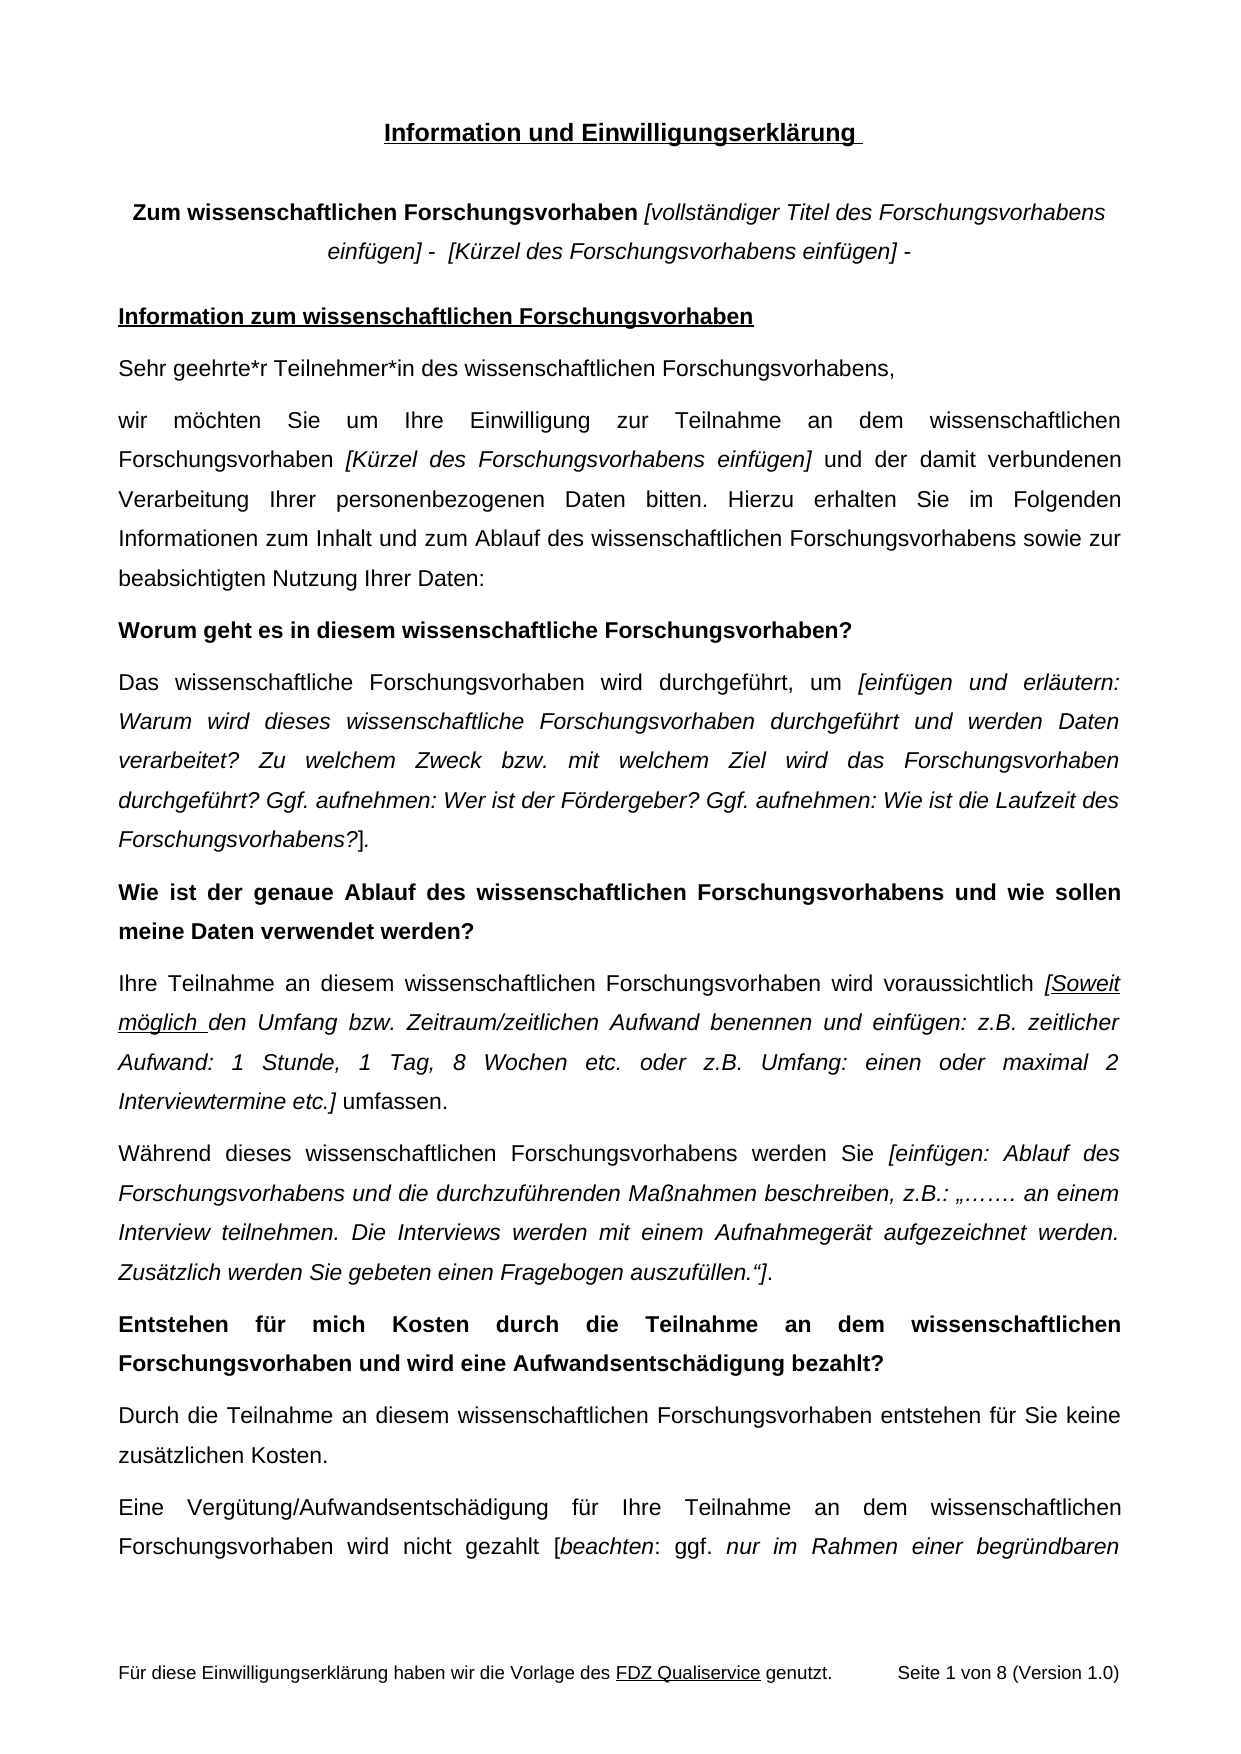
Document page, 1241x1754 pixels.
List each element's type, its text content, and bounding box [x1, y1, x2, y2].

subtitle Entstehen für mich Kosten durch die Teilnahme an dem wissenschaftlichen Forschungsvorhaben und wird eine Aufwandsentschädigung bezahlt? [118, 1311, 1122, 1377]
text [118, 1494, 1122, 1559]
text Ihre Teilnahme an diesem wissenschaftlichen Forschungsvorhaben wird voraussichtlich [Soweit möglich den Umfang bzw. Zeitraum/zeitlichen Aufwand benennen und einfügen: z.B. zeitlicher Aufwand: 1 Stunde, 1 Tag, 8 Wochen etc. oder z.B. Umfang: einen oder maximal 2 Interviewtermine etc.] umfassen. [118, 970, 1122, 1115]
text Durch die Teilnahme an diesem wissenschaftlichen Forschungsvorhaben entstehen für Sie keine zusätzlichen Kosten. [118, 1402, 1122, 1468]
subtitle Information und Einwilligungserklärung [118, 118, 1122, 147]
text Während dieses wissenschaftlichen Forschungsvorhabens werden Sie [einfügen: Ablauf des Forschungsvorhabens und die durchzuführenden Maßnahmen beschreiben, z.B.: „……. an einem Interview teilnehmen. Die Interviews werden mit einem Aufnahmegerät aufgezeichnet werden. Zusätzlich werden Sie gebeten einen Fragebogen auszufüllen.“]. [118, 1140, 1122, 1285]
subtitle Wie ist der genaue Ablauf des wissenschaftlichen Forschungsvorhabens und wie sollen meine Daten verwendet werden? [118, 878, 1122, 944]
text wir möchten Sie um Ihre Einwilligung zur Teilnahme an dem wissenschaftlichen Forschungsvorhaben [Kürzel des Forschungsvorhabens einfügen] und der damit verbundenen Verarbeitung Ihrer personenbezogenen Daten bitten. Hierzu erhalten Sie im Folgenden Informationen zum Inhalt und zum Ablauf des wissenschaftlichen Forschungsvorhabens sowie zur beabsichtigten Nutzung Ihrer Daten: [118, 407, 1122, 591]
text Sehr geehrte*r Teilnehmer*in des wissenschaftlichen Forschungsvorhabens, [118, 355, 1122, 381]
subtitle Information zum wissenschaftlichen Forschungsvorhaben [118, 303, 1122, 329]
title Zum wissenschaftlichen Forschungsvorhaben [vollständiger Titel des Forschungsvorhabens einfügen] - [Kürzel des Forschungsvorhabens einfügen] - [118, 199, 1122, 264]
subtitle Worum geht es in diesem wissenschaftliche Forschungsvorhaben? [118, 617, 1122, 643]
text Das wissenschaftliche Forschungsvorhaben wird durchgeführt, um [einfügen und erläutern: Warum wird dieses wissenschaftliche Forschungsvorhaben durchgeführt und werden Daten verarbeitet? Zu welchem Zweck bzw. mit welchem Ziel wird das Forschungsvorhaben durchgeführt? Ggf. aufnehmen: Wer ist der Fördergeber? Ggf. aufnehmen: Wie ist die Laufzeit des Forschungsvorhabens?]. [118, 668, 1122, 853]
